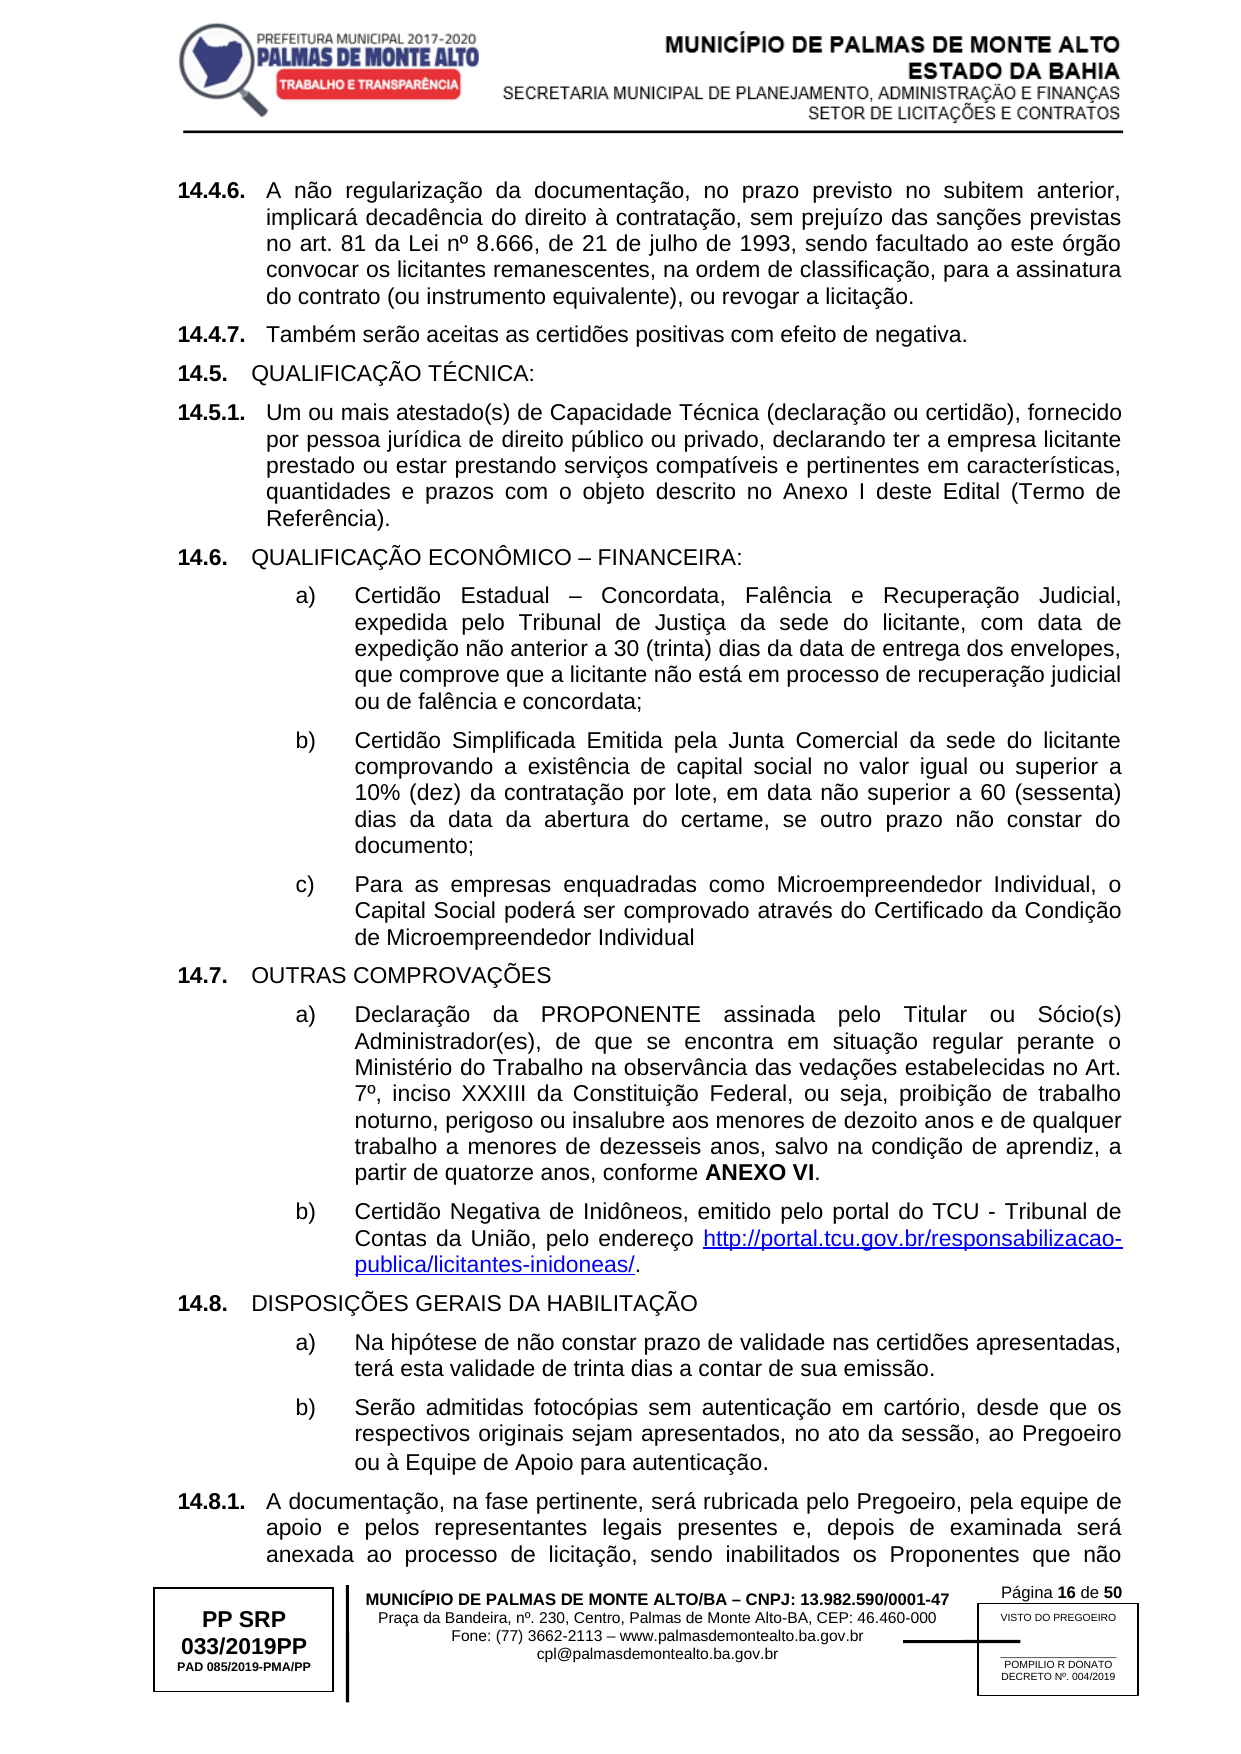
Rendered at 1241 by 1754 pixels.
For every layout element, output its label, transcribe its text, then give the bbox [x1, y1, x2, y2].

list QUALIFICAÇÃO ECONÔMICO – FINANCEIRA: [177, 543, 1122, 570]
list DISPOSIÇÕES GERAIS DA HABILITAÇÃO [177, 1290, 1122, 1316]
list Para as empresas enquadradas como Microempreendedor Individual, o Capital Social poderá ser comprovado através do Certificado da Condição de Microempreendedor Individual [295, 871, 1122, 950]
list Certidão Negativa de Inidôneos, emitido pelo portal do TCU - Tribunal de Contas da União, pelo endereço http://portal.tcu.gov.br/responsabilizacao-publica/licitantes-inidoneas/. [295, 1198, 1122, 1277]
list Também serão aceitas as certidões positivas com efeito de negativa. [177, 321, 1122, 348]
list Certidão Estadual – Concordata, Falência e Recuperação Judicial, expedida pelo Tribunal de Justiça da sede do licitante, com data de expedição não anterior a 30 (trinta) dias da data de entrega dos envelopes, que comprove que a licitante não está em processo de recuperação judicial ou de falência e concordata; [295, 582, 1122, 714]
list OUTRAS COMPROVAÇÕES [177, 962, 1122, 989]
list Um ou mais atestado(s) de Capacidade Técnica (declaração ou certidão), fornecido por pessoa jurídica de direito público ou privado, declarando ter a empresa licitante prestado ou estar prestando serviços compatíveis e pertinentes em características, quantidades e prazos com o objeto descrito no Anexo I deste Edital (Termo de Referência). [177, 399, 1122, 531]
list A não regularização da documentação, no prazo previsto no subitem anterior, implicará decadência do direito à contratação, sem prejuízo das sanções previstas no art. 81 da Lei nº 8.666, de 21 de julho de 1993, sendo facultado ao este órgão convocar os licitantes remanescentes, na ordem de classificação, para a assinatura do contrato (ou instrumento equivalente), ou revogar a licitação. [177, 177, 1122, 309]
list Na hipótese de não constar prazo de validade nas certidões apresentadas, terá esta validade de trinta dias a contar de sua emissão. [295, 1329, 1122, 1381]
list Declaração da PROPONENTE assinada pelo Titular ou Sócio(s) Administrador(es), de que se encontra em situação regular perante o Ministério do Trabalho na observância das vedações estabelecidas no Art. 7º, inciso XXXIII da Constituição Federal, ou seja, proibição de trabalho noturno, perigoso ou insalubre aos menores de dezoito anos e de qualquer trabalho a menores de dezesseis anos, salvo na condição de aprendiz, a partir de quatorze anos, conforme ANEXO VI. [295, 1001, 1122, 1186]
list QUALIFICAÇÃO TÉCNICA: [177, 360, 1122, 387]
picture [177, 21, 1124, 142]
list Serão admitidas fotocópias sem autenticação em cartório, desde que os respectivos originais sejam apresentados, no ato da sessão, ao Pregoeiro ou à Equipe de Apoio para autenticação. [295, 1394, 1122, 1475]
list Certidão Simplificada Emitida pela Junta Comercial da sede do licitante comprovando a existência de capital social no valor igual ou superior a 10% (dez) da contratação por lote, em data não superior a 60 (sessenta) dias da data da abertura do certame, se outro prazo não constar do documento; [295, 727, 1122, 858]
